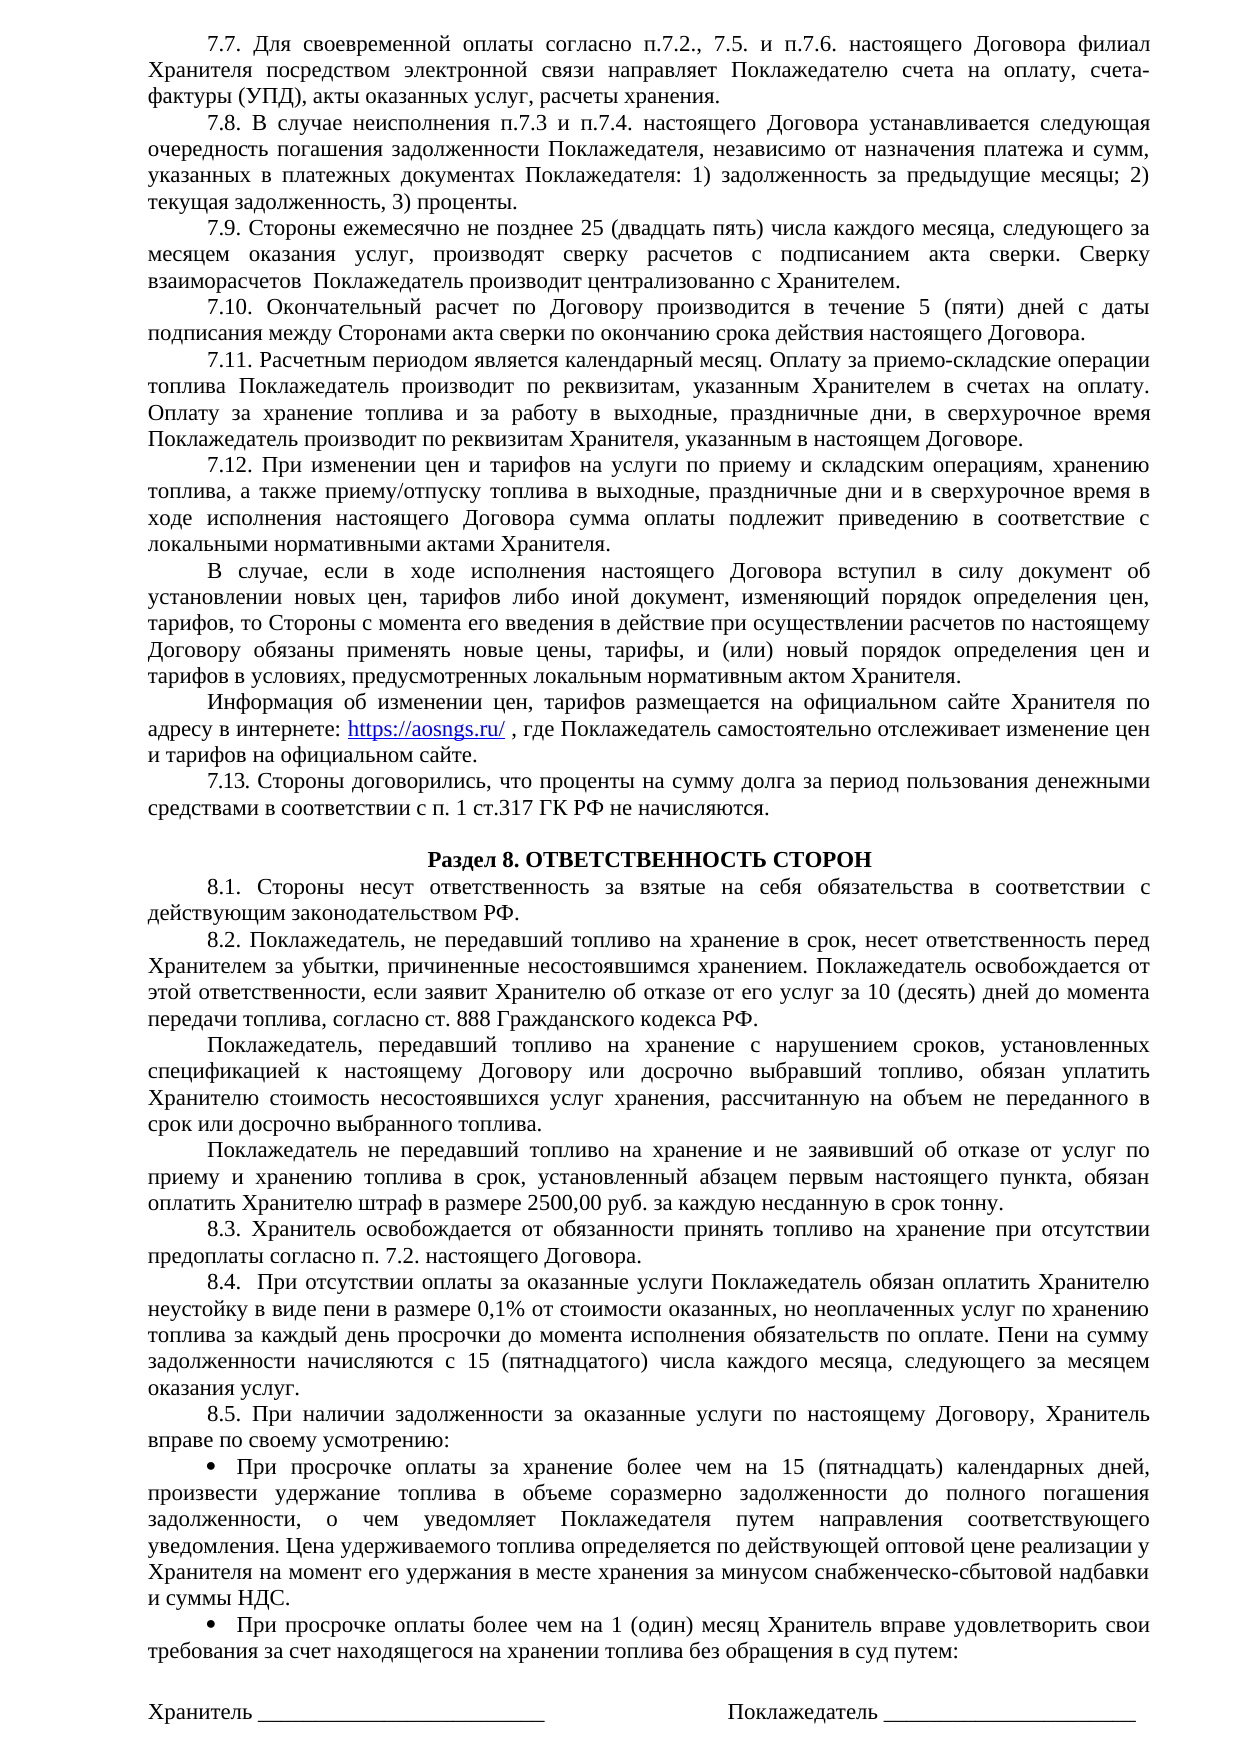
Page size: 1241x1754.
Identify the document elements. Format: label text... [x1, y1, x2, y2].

text Поклажедатель не передавший топливо на хранение и не заявивший об отказе от услуг по приему и хранению топлива в срок, установленный абзацем первым настоящего пункта, обязан оплатить Хранителю штраф в размере 2500,00 руб. за каждую несданную в срок тонну. [148, 1136, 1152, 1216]
text 8.3. Хранитель освобождается от обязанности принять топливо на хранение при отсутствии предоплаты согласно п. 7.2. настоящего Договора. [148, 1216, 1152, 1268]
text 7.12. При изменении цен и тарифов на услуги по приему и складским операциям, хранению топлива, а также приему/отпуску топлива в выходные, праздничные дни и в сверхурочное время в ходе исполнения настоящего Договора сумма оплаты подлежит приведению в соответствие с локальными нормативными актами Хранителя. [148, 451, 1152, 557]
list При просрочке оплаты более чем на 1 (один) месяц Хранитель вправе удовлетворить свои требования за счет находящегося на хранении топлива без обращения в суд путем: [148, 1611, 1152, 1663]
text 7.7. Для своевременной оплаты согласно п.7.2., 7.5. и п.7.6. настоящего Договора филиал Хранителя посредством электронной связи направляет Поклажедателю счета на оплату, счета-фактуры (УПД), акты оказанных услуг, расчеты хранения. [148, 29, 1152, 109]
text 8.1. Стороны несут ответственность за взятые на себя обязательства в соответствии с действующим законодательством РФ. [148, 873, 1152, 926]
text 7.9. Стороны ежемесячно не позднее 25 (двадцать пять) числа каждого месяца, следующего за месяцем оказания услуг, производят сверку расчетов с подписанием акта сверки. Сверку взаиморасчетов Поклажедатель производит централизованно с Хранителем. [148, 214, 1152, 293]
text 8.2. Поклажедатель, не передавший топливо на хранение в срок, несет ответственность перед Хранителем за убытки, причиненные несостоявшимся хранением. Поклажедатель освобождается от этой ответственности, если заявит Хранителю об отказе от его услуг за 10 (десять) дней до момента передачи топлива, согласно ст. 888 Гражданского кодекса РФ. [148, 926, 1152, 1031]
text 7.8. В случае неисполнения п.7.3 и п.7.4. настоящего Договора устанавливается следующая очередность погашения задолженности Поклажедателя, независимо от назначения платежа и сумм, указанных в платежных документах Поклажедателя: 1) задолженность за предыдущие месяцы; 2) текущая задолженность, 3) проценты. [148, 109, 1152, 214]
text 8.5. При наличии задолженности за оказанные услуги по настоящему Договору, Хранитель вправе по своему усмотрению: [148, 1400, 1152, 1453]
text Раздел 8. ОТВЕТСТВЕННОСТЬ СТОРОН [148, 847, 1152, 873]
text Поклажедатель, передавший топливо на хранение с нарушением сроков, установленных спецификацией к настоящему Договору или досрочно выбравший топливо, обязан уплатить Хранителю стоимость несостоявшихся услуг хранения, рассчитанную на объем не переданного в срок или досрочно выбранного топлива. [148, 1031, 1152, 1136]
text 7.10. Окончательный расчет по Договору производится в течение 5 (пяти) дней с даты подписания между Сторонами акта сверки по окончанию срока действия настоящего Договора. [148, 293, 1152, 346]
text Информация об изменении цен, тарифов размещается на официальном сайте Хранителя по адресу в интернете: https://aosngs.ru/ , где Поклажедатель самостоятельно отслеживает изменение цен и тарифов на официальном сайте. [148, 688, 1152, 767]
list При просрочке оплаты за хранение более чем на 15 (пятнадцать) календарных дней, произвести удержание топлива в объеме соразмерно задолженности до полного погашения задолженности, о чем уведомляет Поклажедателя путем направления соответствующего уведомления. Цена удерживаемого топлива определяется по действующей оптовой цене реализации у Хранителя на момент его удержания в месте хранения за минусом снабженческо-сбытовой надбавки и суммы НДС. [148, 1453, 1152, 1611]
text В случае, если в ходе исполнения настоящего Договора вступил в силу документ об установлении новых цен, тарифов либо иной документ, изменяющий порядок определения цен, тарифов, то Стороны с момента его введения в действие при осуществлении расчетов по настоящему Договору обязаны применять новые цены, тарифы, и (или) новый порядок определения цен и тарифов в условиях, предусмотренных локальным нормативным актом Хранителя. [148, 557, 1152, 688]
text 8.4. При отсутствии оплаты за оказанные услуги Поклажедатель обязан оплатить Хранителю неустойку в виде пени в размере 0,1% от стоимости оказанных, но неоплаченных услуг по хранению топлива за каждый день просрочки до момента исполнения обязательств по оплате. Пени на сумму задолженности начисляются с 15 (пятнадцатого) числа каждого месяца, следующего за месяцем оказания услуг. [148, 1268, 1152, 1400]
text 7.13. Стороны договорились, что проценты на сумму долга за период пользования денежными средствами в соответствии с п. 1 ст.317 ГК РФ не начисляются. [148, 767, 1152, 820]
text 7.11. Расчетным периодом является календарный месяц. Оплату за приемо-складские операции топлива Поклажедатель производит по реквизитам, указанным Хранителем в счетах на оплату. Оплату за хранение топлива и за работу в выходные, праздничные дни, в сверхурочное время Поклажедатель производит по реквизитам Хранителя, указанным в настоящем Договоре. [148, 346, 1152, 451]
